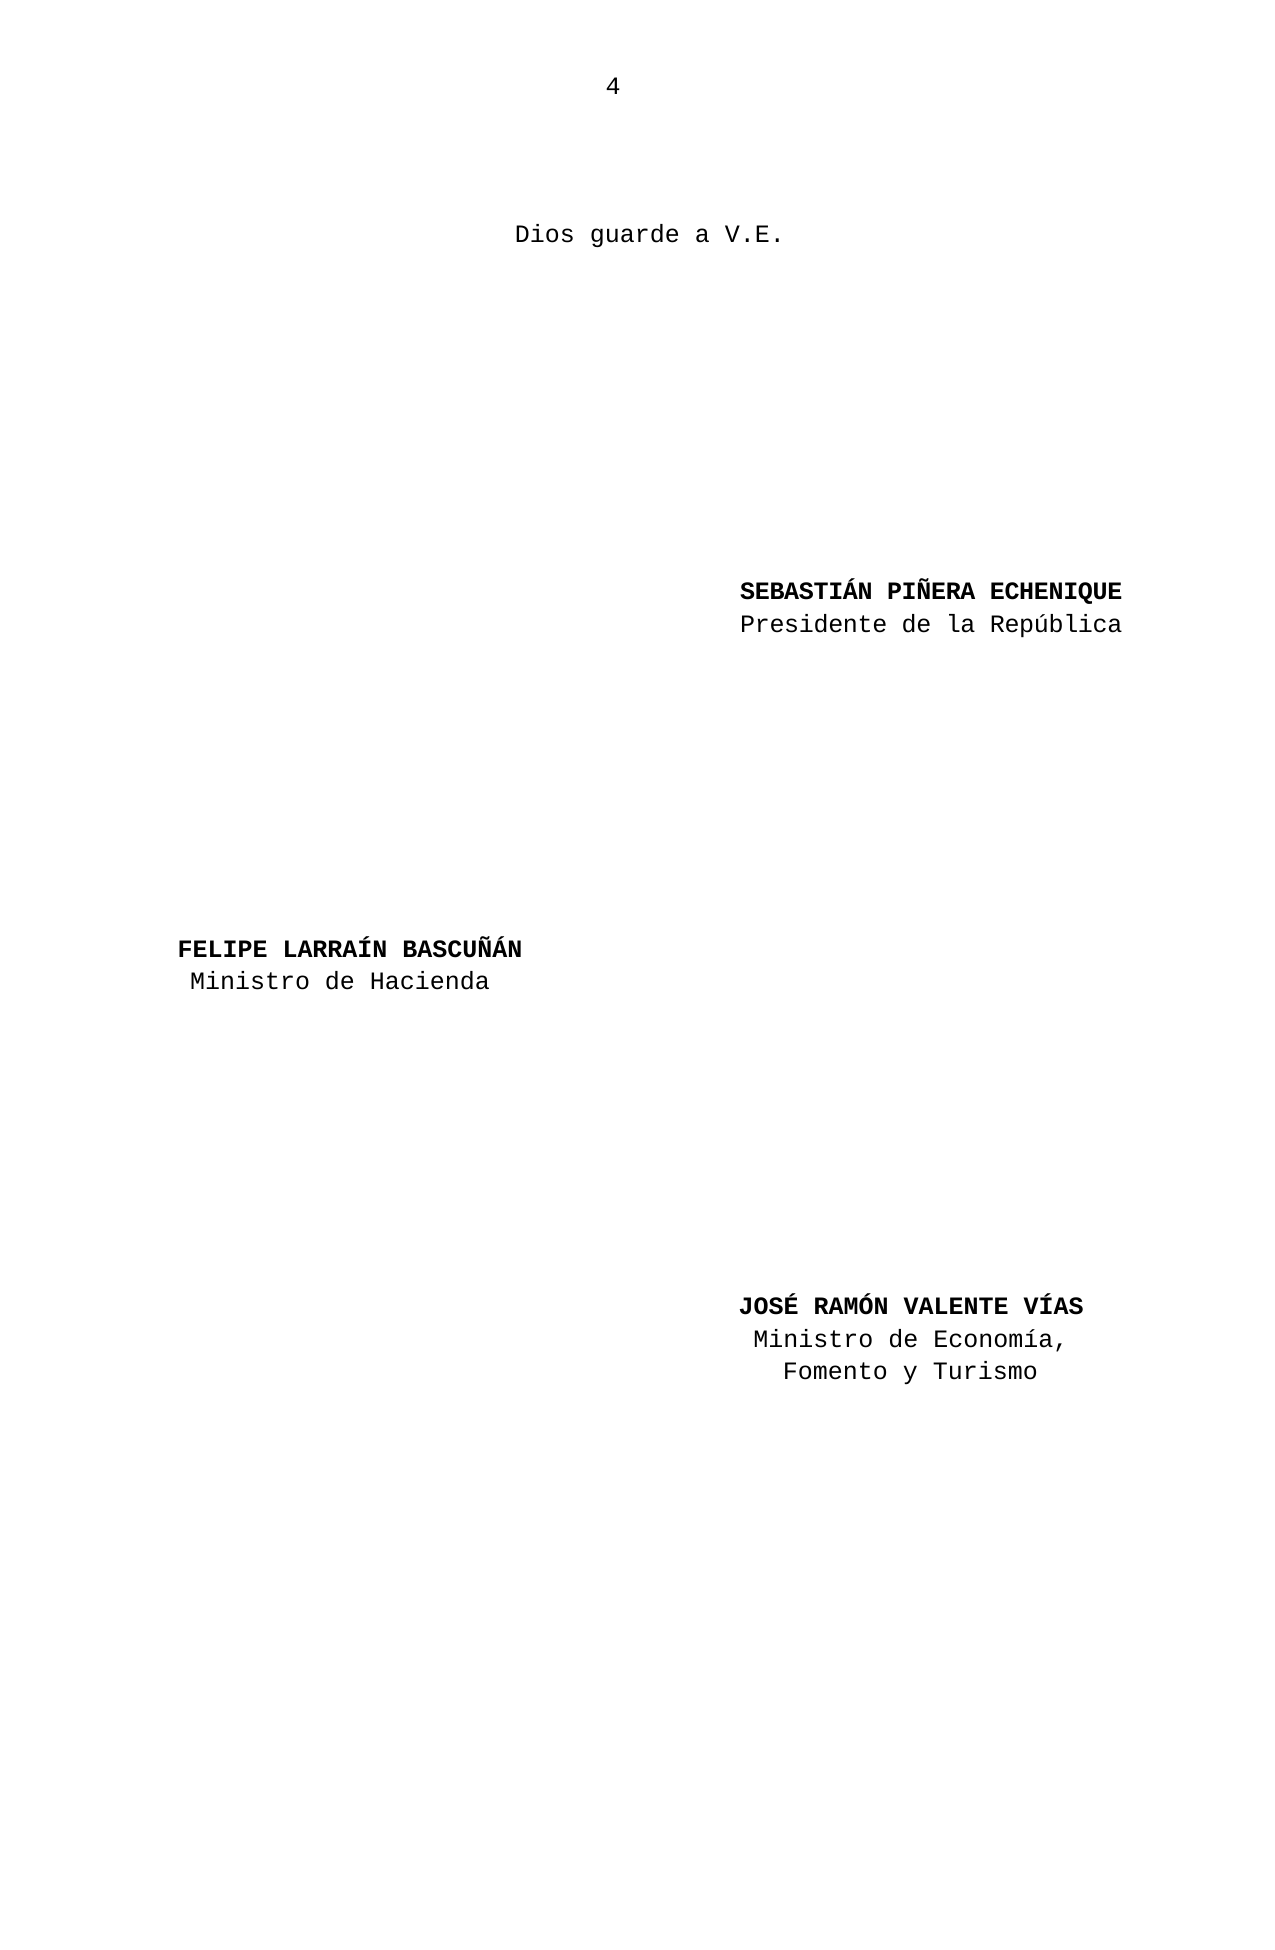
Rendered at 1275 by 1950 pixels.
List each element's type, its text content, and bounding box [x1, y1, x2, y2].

text SEBASTIÁN PIÑERA ECHENIQUE [177, 579, 1122, 607]
text Presidente de la República [177, 611, 1122, 640]
text Ministro de Economía, [177, 1326, 1122, 1355]
text FELIPE LARRAÍN BASCUÑÁN [177, 936, 1122, 965]
text Ministro de Hacienda [177, 969, 1122, 997]
text Dios guarde a V.E. [177, 221, 1122, 250]
text JOSÉ RAMÓN VALENTE VÍAS [177, 1294, 1122, 1322]
text Fomento y Turismo [177, 1359, 1122, 1387]
